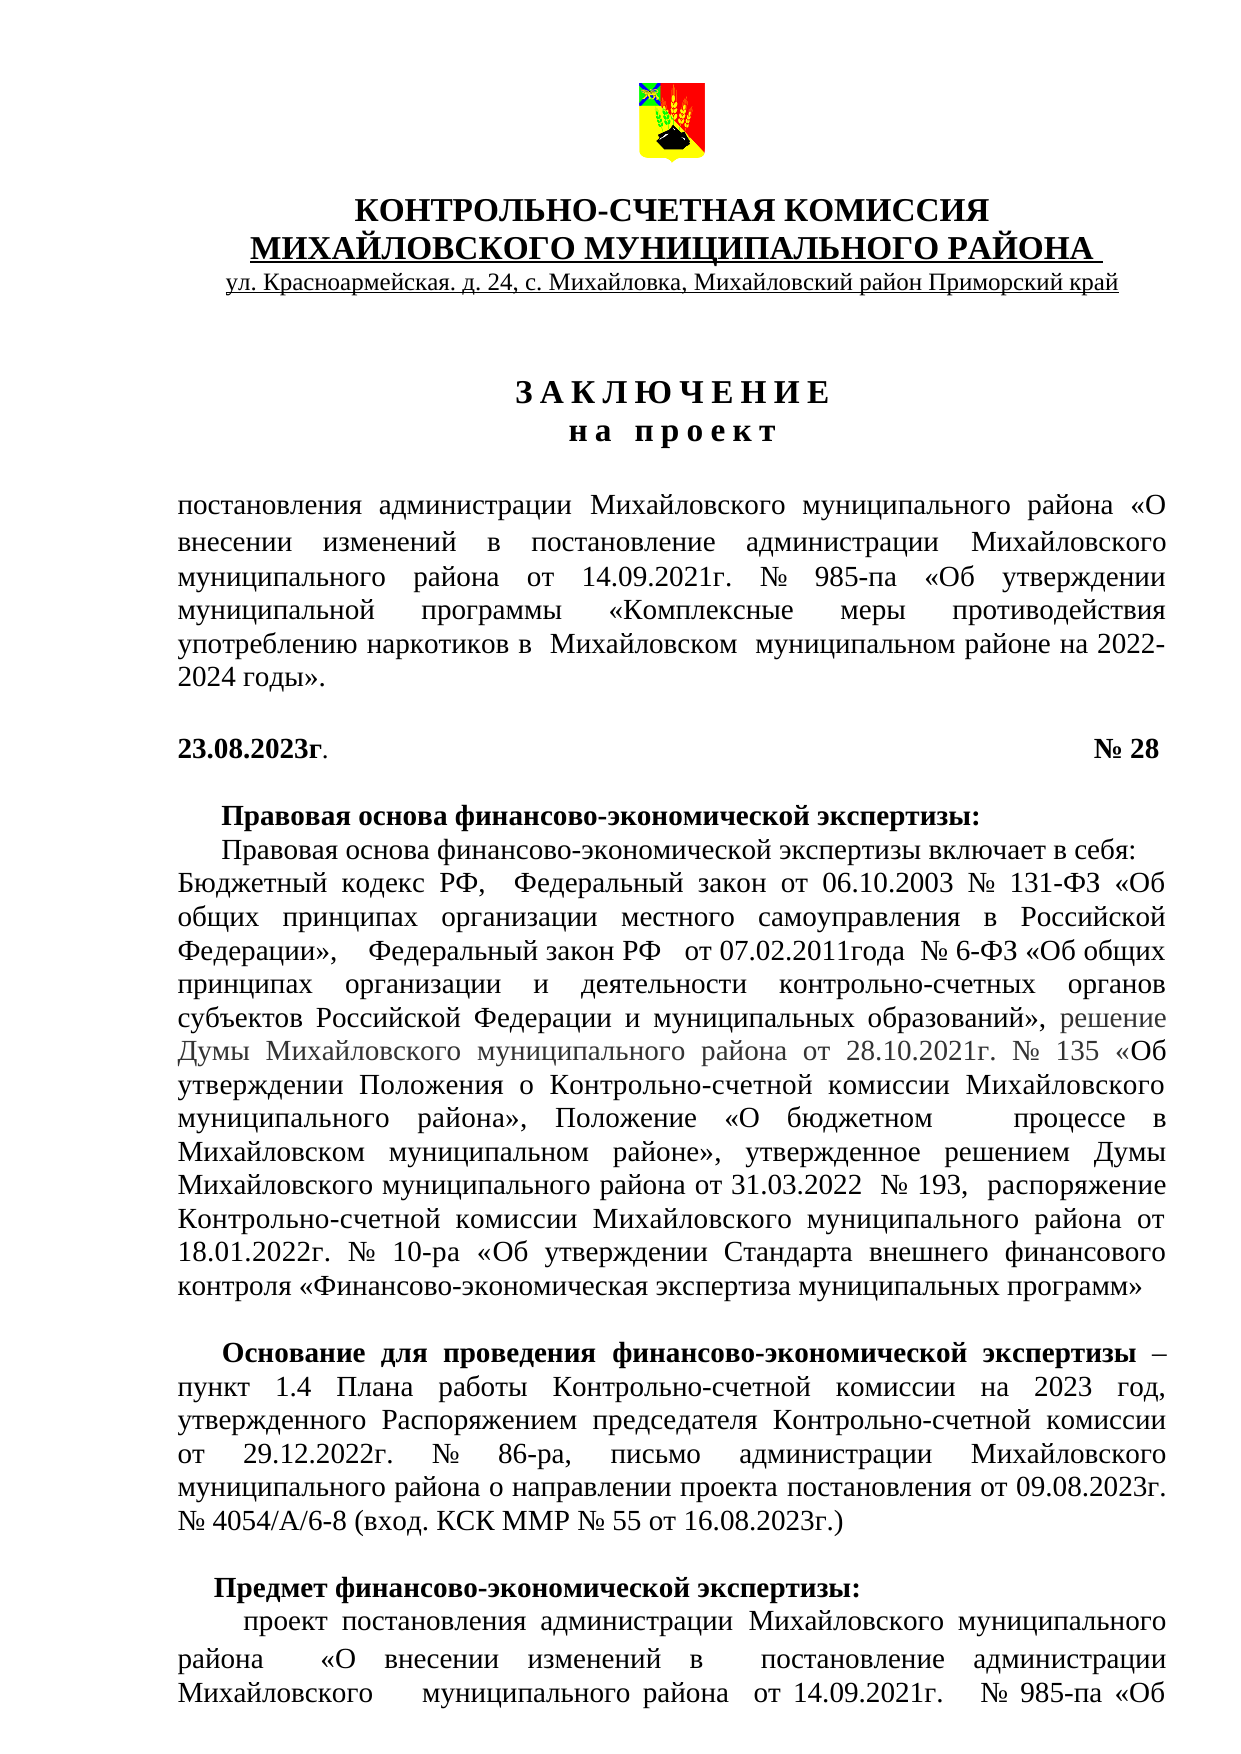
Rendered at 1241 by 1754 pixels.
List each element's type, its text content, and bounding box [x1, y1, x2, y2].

picture [639, 83, 705, 166]
text ЗАКЛЮЧЕНИЕ [177, 372, 1167, 410]
text Основание для проведения финансово-экономической экспертизы – пункт 1.4 Плана работы Контрольно-счетной комиссии на 2023 год, утвержденного Распоряжением председателя Контрольно-счетной комиссии от 29.12.2022г. № 86-ра, письмо администрации Михайловского муниципального района о направлении проекта постановления от 09.08.2023г. № 4054/А/6-8 (вход. КСК ММР № 55 от 16.08.2023г.) [177, 1335, 1167, 1536]
text Правовая основа финансово-экономической экспертизы включает в себя: [177, 832, 1167, 866]
text Бюджетный кодекс РФ, Федеральный закон от 06.10.2003 № 131-ФЗ «Об общих принципах организации местного самоуправления в Российской Федерации», Федеральный закон РФ от 07.02.2011года № 6-ФЗ «Об общих принципах организации и деятельности контрольно-счетных органов субъектов Российской Федерации и муниципальных образований», решение Думы Михайловского муниципального района от 28.10.2021г. № 135 «Об утверждении Положения о Контрольно-счетной комиссии Михайловского муниципального района», Положение «О бюджетном процессе в Михайловском муниципальном районе», утвержденное решением Думы Михайловского муниципального района от 31.03.2022 № 193, распоряжение Контрольно-счетной комиссии Михайловского муниципального района от 18.01.2022г. № 10-ра «Об утверждении Стандарта внешнего финансового контроля «Финансово-экономическая экспертиза муниципальных программ» [177, 866, 1167, 1302]
text постановления администрации Михайловского муниципального района «О внесении изменений в постановление администрации Михайловского муниципального района от 14.09.2021г. № 985-па «Об утверждении муниципальной программы «Комплексные меры противодействия употреблению наркотиков в Михайловском муниципальном районе на 2022-2024 годы». [177, 487, 1167, 693]
text Предмет финансово-экономической экспертизы: [177, 1570, 1167, 1603]
text 23.08.2023г. № 28 [177, 731, 1167, 765]
text ул. Красноармейская. д. 24, с. Михайловка, Михайловский район Приморский край [177, 267, 1167, 295]
text КОНТРОЛЬНО-СЧЕТНАЯ КОМИССИЯ [177, 190, 1167, 228]
text Правовая основа финансово-экономической экспертизы: [177, 798, 1167, 832]
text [177, 1603, 1167, 1709]
text на проект [177, 410, 1167, 449]
text МИХАЙЛОВСКОГО МУНИЦИПАЛЬНОГО РАЙОНА [177, 228, 1167, 267]
